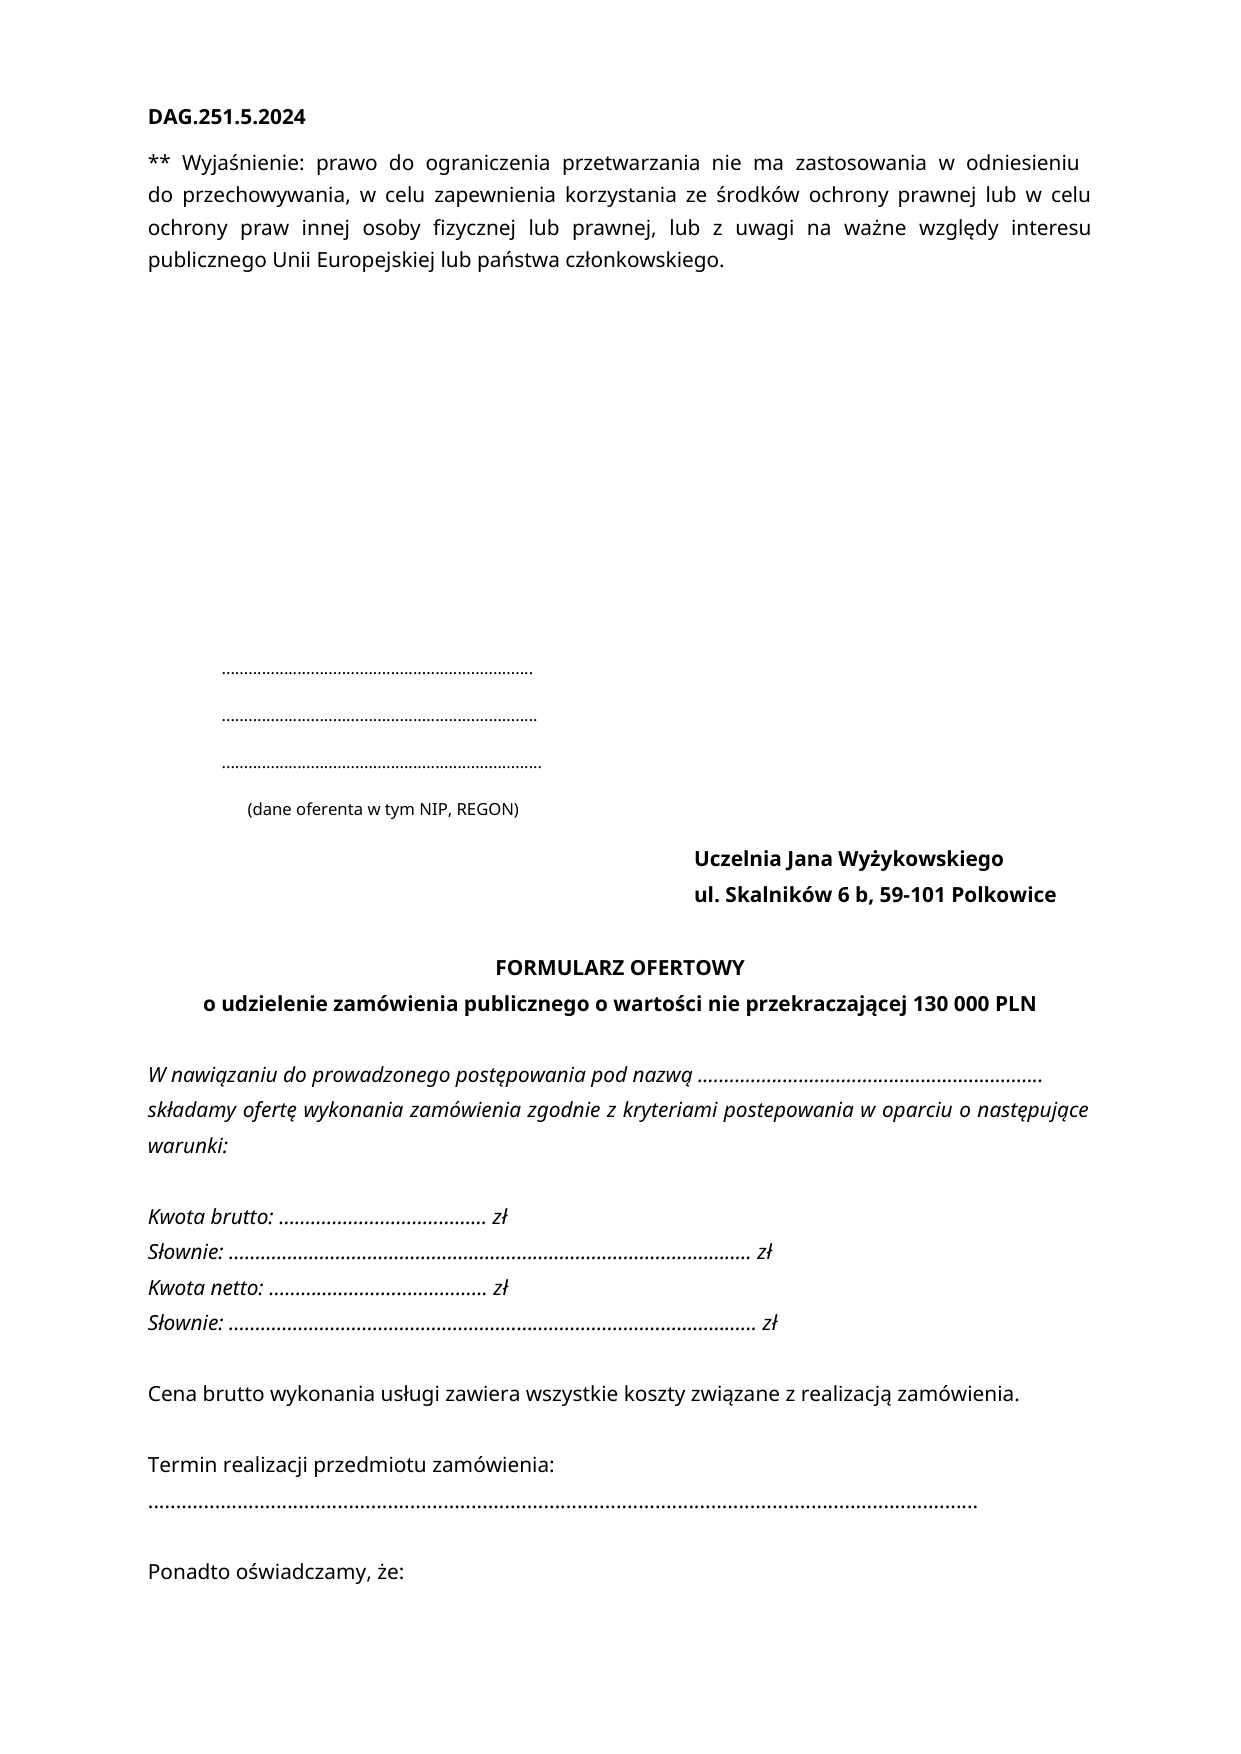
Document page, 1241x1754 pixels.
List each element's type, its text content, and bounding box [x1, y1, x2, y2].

text ....................................................................... [148, 703, 1093, 726]
list ul. Skalników 6 b, 59-101 Polkowice [694, 880, 1093, 908]
text Ponadto oświadczamy, że: [148, 1557, 1093, 1586]
text W nawiązaniu do prowadzonego postępowania pod nazwą ................................................................. [148, 1060, 1093, 1088]
text ........................................................................ [148, 750, 1093, 773]
text ..................................................................................................................................................... [148, 1486, 1093, 1514]
text składamy ofertę wykonania zamówienia zgodnie z kryteriami postepowania w oparciu o następujące warunki: [148, 1095, 1093, 1159]
text Cena brutto wykonania usługi zawiera wszystkie koszty związane z realizacją zamówienia. [148, 1379, 1093, 1408]
text Kwota netto: ………………………………….. zł [148, 1273, 1093, 1301]
text Słownie: …………………………………………………………………………………..… zł [148, 1237, 1093, 1266]
text Termin realizacji przedmiotu zamówienia: [148, 1451, 1093, 1479]
list Uczelnia Jana Wyżykowskiego [694, 844, 1093, 873]
text o udzielenie zamówienia publicznego o wartości nie przekraczającej 130 000 PLN [148, 989, 1093, 1017]
text Kwota brutto: ………………………………… zł [148, 1202, 1093, 1230]
list FORMULARZ OFERTOWY [148, 953, 1093, 982]
text (dane oferenta w tym NIP, REGON) [148, 797, 1093, 820]
text ...................................................................... [148, 657, 1093, 679]
text ** Wyjaśnienie: prawo do ograniczenia przetwarzania nie ma zastosowania w odniesieniu do przechowywania, w celu zapewnienia korzystania ze środków ochrony prawnej lub w celu ochrony praw innej osoby fizycznej lub prawnej, lub z uwagi na ważne względy interesu publicznego Unii Europejskiej lub państwa członkowskiego. [148, 148, 1093, 274]
text Słownie: ……………………………………………………………………………………... zł [148, 1308, 1093, 1337]
